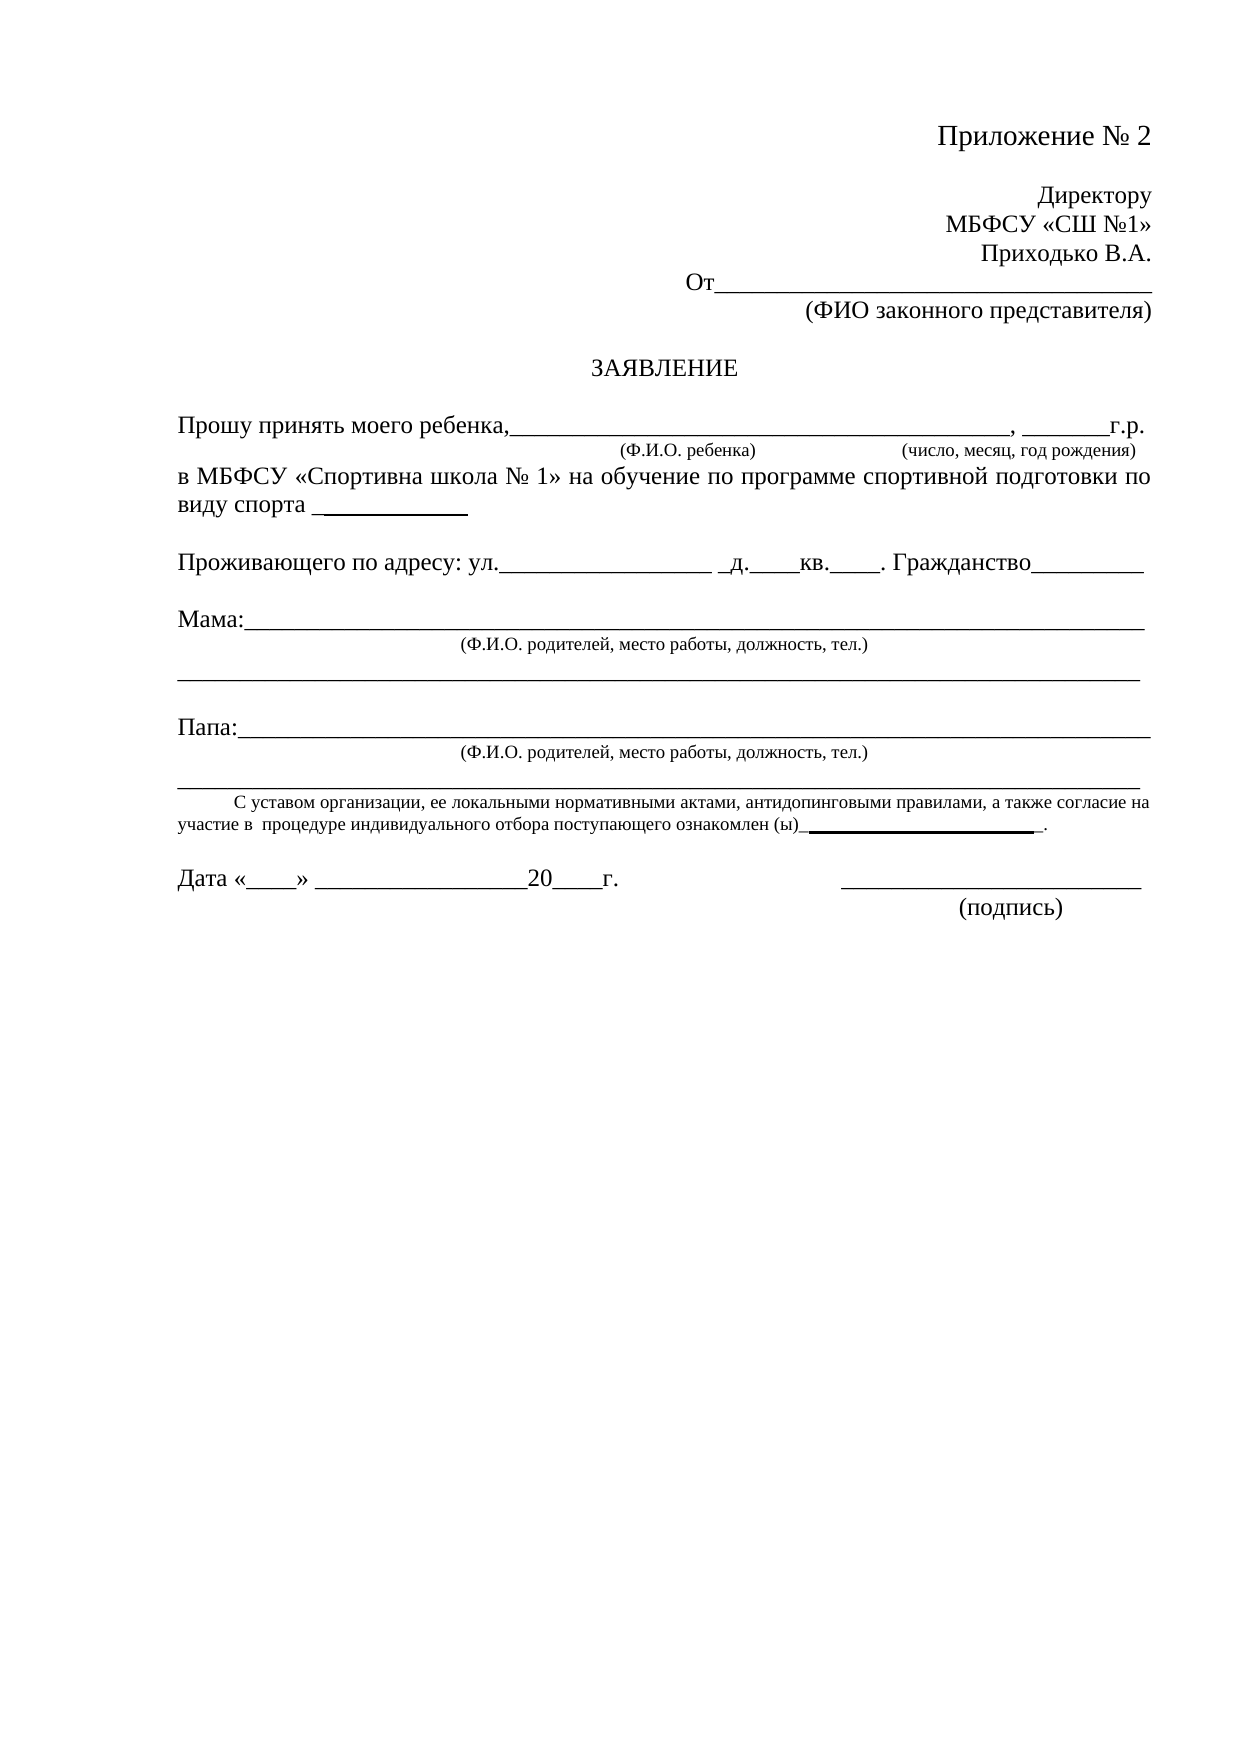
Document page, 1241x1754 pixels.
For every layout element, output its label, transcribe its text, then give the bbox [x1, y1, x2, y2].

text Проживающего по адресу: ул._________________ _д.____кв.____. Гражданство_________ [177, 547, 1152, 576]
text (Ф.И.О. ребенка) (число, месяц, год рождения) [177, 439, 1152, 461]
text С уставом организации, ее локальными нормативными актами, антидопинговыми правилами, а также согласие на участие в процедуре индивидуального отбора поступающего ознакомлен (ы)__________________________. [177, 791, 1152, 834]
text Папа:_________________________________________________________________________ [177, 712, 1152, 741]
text (ФИО законного представителя) [177, 295, 1152, 324]
text МБФСУ «СШ №1» [177, 209, 1152, 238]
text Директору [177, 180, 1152, 209]
text Прошу принять моего ребенка,________________________________________, _______г.р. [177, 410, 1152, 439]
text _____________________________________________________________________________ [177, 655, 1152, 683]
text От___________________________________ [177, 267, 1152, 295]
text в МБФСУ «Спортивна школа № 1» на обучение по программе спортивной подготовки по виду спорта ____________ [177, 461, 1152, 518]
text (подпись) [177, 892, 1152, 921]
text Приложение № 2 [177, 118, 1152, 152]
text ЗАЯВЛЕНИЕ [177, 353, 1152, 382]
text _____________________________________________________________________________ [177, 763, 1152, 791]
text (Ф.И.О. родителей, место работы, должность, тел.) [177, 633, 1152, 655]
text Мама:________________________________________________________________________ [177, 604, 1152, 633]
text Дата «____» _________________20____г. ________________________ [177, 863, 1152, 892]
text (Ф.И.О. родителей, место работы, должность, тел.) [177, 741, 1152, 763]
text Приходько В.А. [177, 238, 1152, 267]
